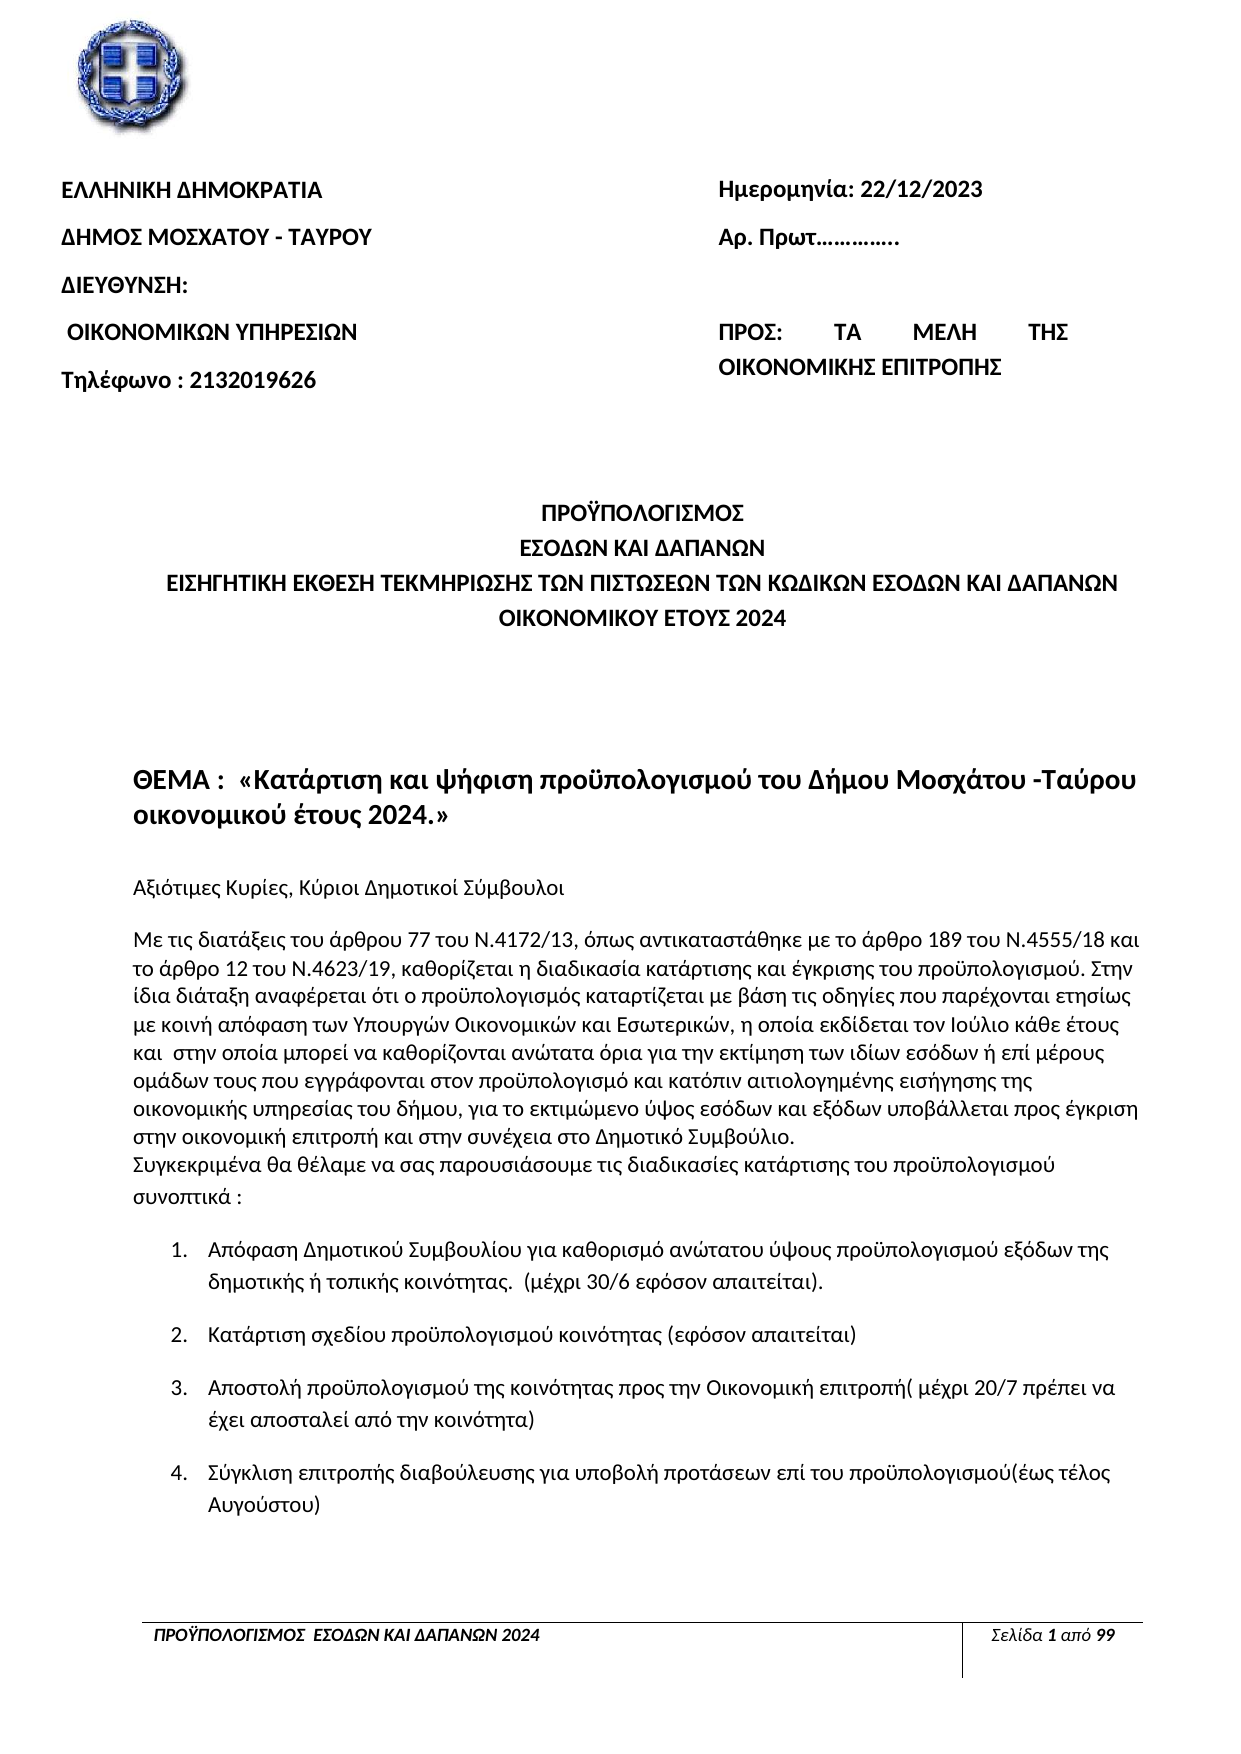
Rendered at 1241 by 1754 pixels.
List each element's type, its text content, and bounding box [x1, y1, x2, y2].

list Απόφαση Δημοτικού Συμβουλίου για καθορισμό ανώτατου ύψους προϋπολογισμού εξόδων της δημοτικής ή τοπικής κοινότητας. (μέχρι 30/6 εφόσον απαιτείται). [170, 1235, 1152, 1295]
text ΘΕΜΑ : «Κατάρτιση και ψήφιση προϋπολογισμού του Δήμου Μοσχάτου -Ταύρου οικονομικού έτους 2024.» [133, 761, 1152, 832]
text ΠΡΟΫΠΟΛΟΓΙΣΜΟΣ [133, 497, 1152, 528]
text Με τις διατάξεις του άρθρου 77 του Ν.4172/13, όπως αντικαταστάθηκε με το άρθρο 189 του Ν.4555/18 και το άρθρο 12 του Ν.4623/19, καθορίζεται η διαδικασία κατάρτισης και έγκρισης του προϋπολογισμού. Στην ίδια διάταξη αναφέρεται ότι ο προϋπολογισμός καταρτίζεται με βάση τις οδηγίες που παρέχονται ετησίως με κοινή απόφαση των Υπουργών Οικονομικών και Εσωτερικών, η οποία εκδίδεται τον Ιούλιο κάθε έτους και στην οποία μπορεί να καθορίζονται ανώτατα όρια για την εκτίμηση των ιδίων εσόδων ή επί μέρους ομάδων τους που εγγράφονται στον προϋπολογισμό και κατόπιν αιτιολογημένης εισήγησης της οικονομικής υπηρεσίας του δήμου, για το εκτιμώμενο ύψος εσόδων και εξόδων υποβάλλεται προς έγκριση στην οικονομική επιτροπή και στην συνέχεια στο Δημοτικό Συμβούλιο. [133, 926, 1152, 1150]
text Συγκεκριμένα θα θέλαμε να σας παρουσιάσουμε τις διαδικασίες κατάρτισης του προϋπολογισμού συνοπτικά : [133, 1150, 1152, 1210]
text Αξιότιμες Κυρίες, Κύριοι Δημοτικοί Σύμβουλοι [133, 873, 1152, 901]
list Κατάρτιση σχεδίου προϋπολογισμού κοινότητας (εφόσον απαιτείται) [170, 1320, 1152, 1348]
text ΕΙΣΗΓΗΤΙΚΗ ΕΚΘΕΣΗ ΤΕΚΜΗΡΙΩΣΗΣ ΤΩΝ ΠΙΣΤΩΣΕΩΝ ΤΩΝ ΚΩΔΙΚΩΝ ΕΣΟΔΩΝ ΚΑΙ ΔΑΠΑΝΩΝ ΟΙΚΟΝΟΜΙΚΟΥ ΕΤΟΥΣ 2024 [133, 567, 1152, 633]
text ΕΣΟΔΩΝ ΚΑΙ ΔΑΠΑΝΩΝ [133, 532, 1152, 563]
list Σύγκλιση επιτροπής διαβούλευσης για υποβολή προτάσεων επί του προϋπολογισμού(έως τέλος Αυγούστου) [170, 1458, 1152, 1519]
list Αποστολή προϋπολογισμού της κοινότητας προς την Οικονομική επιτροπή( μέχρι 20/7 πρέπει να έχει αποσταλεί από την κοινότητα) [170, 1373, 1152, 1433]
picture [67, 11, 197, 142]
